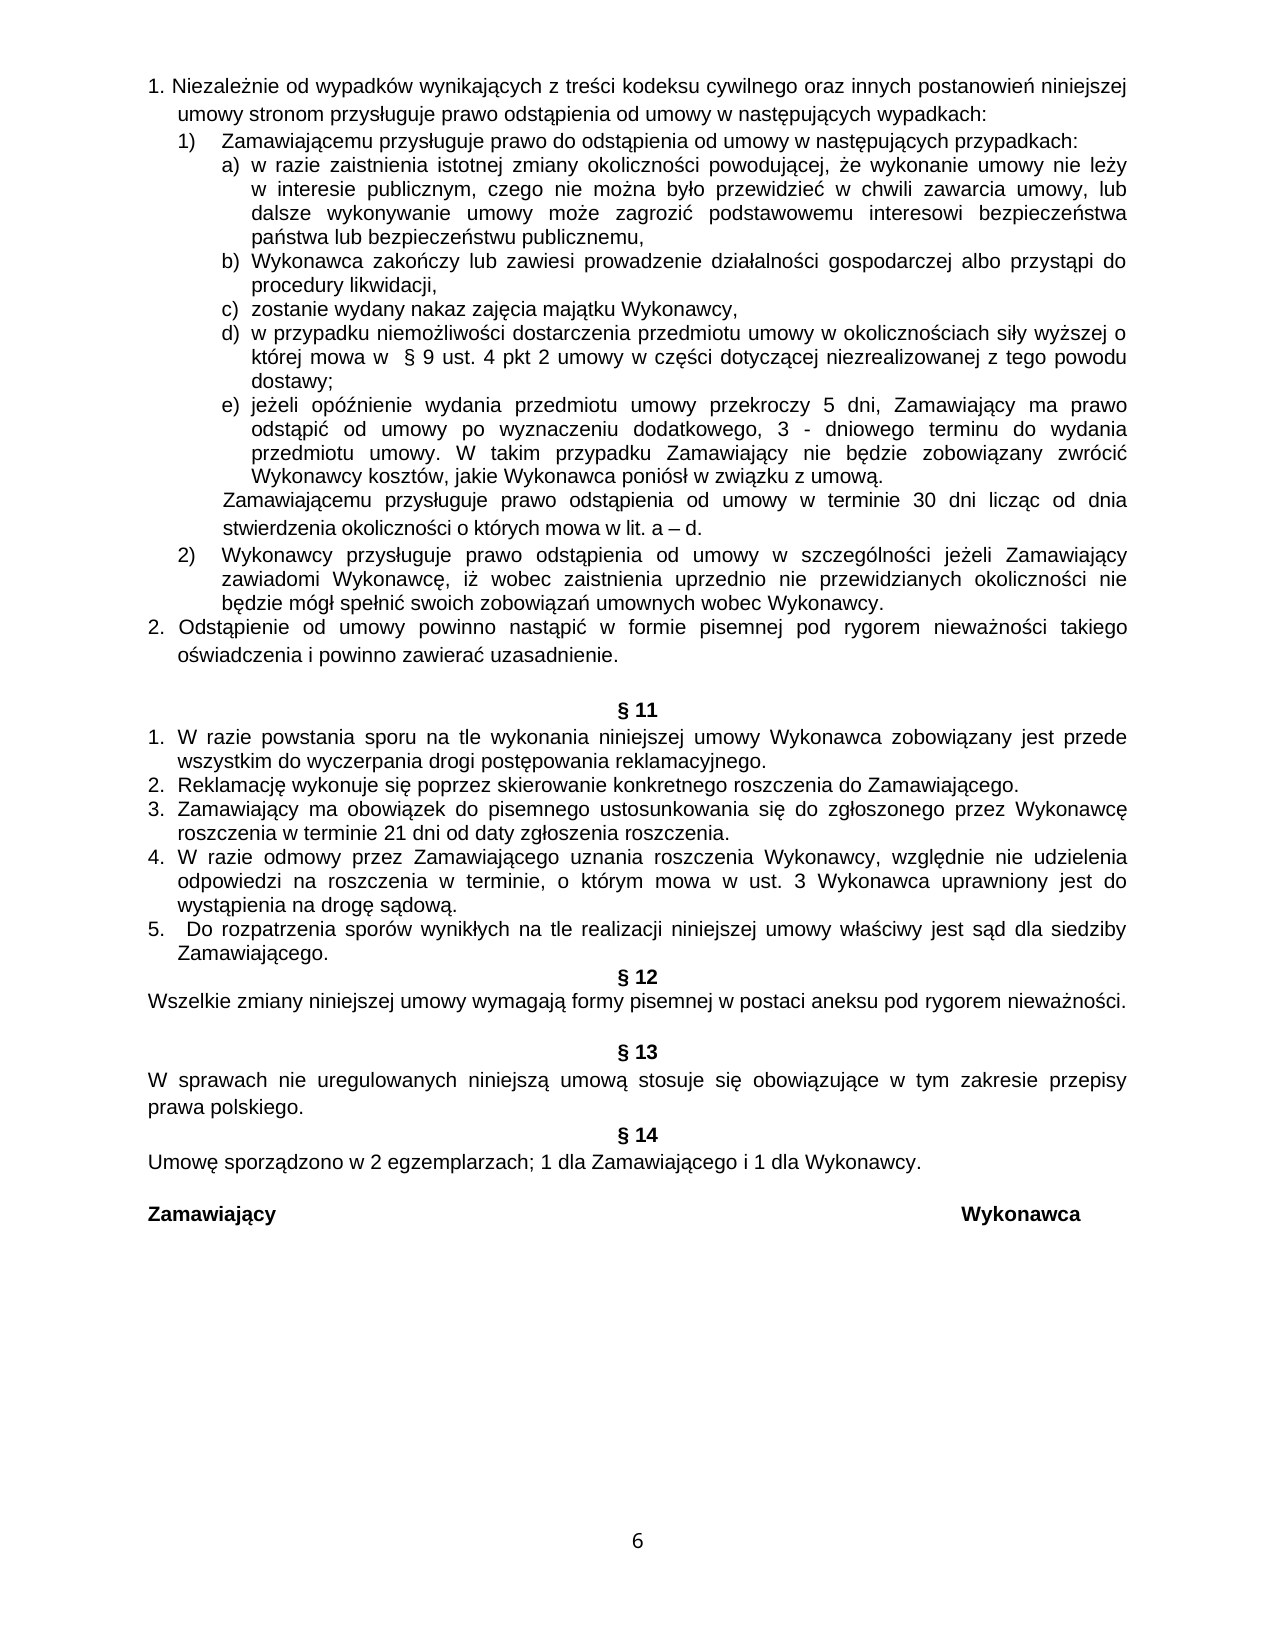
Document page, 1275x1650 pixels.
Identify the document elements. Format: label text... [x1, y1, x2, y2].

text 2. Odstąpienie od umowy powinno nastąpić w formie pisemnej pod rygorem nieważności takiego oświadczenia i powinno zawierać uzasadnienie. [148, 615, 1127, 667]
text Wszelkie zmiany niniejszej umowy wymagają formy pisemnej w postaci aneksu pod rygorem nieważności. [148, 989, 1127, 1013]
text Zamawiającemu przysługuje prawo odstąpienia od umowy w terminie 30 dni licząc od dnia stwierdzenia okoliczności o których mowa w lit. a – d. [223, 488, 1127, 540]
list Wykonawca zakończy lub zawiesi prowadzenie działalności gospodarczej albo przystąpi do procedury likwidacji, [221, 249, 1127, 297]
text 1. Niezależnie od wypadków wynikających z treści kodeksu cywilnego oraz innych postanowień niniejszej umowy stronom przysługuje prawo odstąpienia od umowy w następujących wypadkach: [148, 74, 1127, 125]
text § 14 [148, 1123, 1127, 1147]
text § 11 [148, 698, 1127, 722]
list W razie powstania sporu na tle wykonania niniejszej umowy Wykonawca zobowiązany jest przede wszystkim do wyczerpania drogi postępowania reklamacyjnego. [148, 725, 1127, 773]
list Wykonawcy przysługuje prawo odstąpienia od umowy w szczególności jeżeli Zamawiający zawiadomi Wykonawcę, iż wobec zaistnienia uprzednio nie przewidzianych okoliczności nie będzie mógł spełnić swoich zobowiązań umownych wobec Wykonawcy. [177, 543, 1127, 615]
list w razie zaistnienia istotnej zmiany okoliczności powodującej, że wykonanie umowy nie leży w interesie publicznym, czego nie można było przewidzieć w chwili zawarcia umowy, lub dalsze wykonywanie umowy może zagrozić podstawowemu interesowi bezpieczeństwa państwa lub bezpieczeństwu publicznemu, [221, 153, 1127, 249]
text § 13 [148, 1040, 1127, 1064]
list zostanie wydany nakaz zajęcia majątku Wykonawcy, [221, 297, 1127, 321]
list Reklamację wykonuje się poprzez skierowanie konkretnego roszczenia do Zamawiającego. [148, 773, 1127, 797]
list Zamawiającemu przysługuje prawo do odstąpienia od umowy w następujących przypadkach: [177, 129, 1127, 153]
text § 12 [148, 965, 1127, 989]
text W sprawach nie uregulowanych niniejszą umową stosuje się obowiązujące w tym zakresie przepisy prawa polskiego. [148, 1068, 1127, 1119]
list jeżeli opóźnienie wydania przedmiotu umowy przekroczy 5 dni, Zamawiający ma prawo odstąpić od umowy po wyznaczeniu dodatkowego, 3 - dniowego terminu do wydania przedmiotu umowy. W takim przypadku Zamawiający nie będzie zobowiązany zwrócić Wykonawcy kosztów, jakie Wykonawca poniósł w związku z umową. [221, 392, 1127, 488]
text Umowę sporządzono w 2 egzemplarzach; 1 dla Zamawiającego i 1 dla Wykonawcy. [148, 1150, 1127, 1174]
text Zamawiający Wykonawca [148, 1202, 1127, 1226]
list W razie odmowy przez Zamawiającego uznania roszczenia Wykonawcy, względnie nie udzielenia odpowiedzi na roszczenia w terminie, o którym mowa w ust. 3 Wykonawca uprawniony jest do wystąpienia na drogę sądową. [148, 845, 1127, 917]
list w przypadku niemożliwości dostarczenia przedmiotu umowy w okolicznościach siły wyższej o której mowa w § 9 ust. 4 pkt 2 umowy w części dotyczącej niezrealizowanej z tego powodu dostawy; [221, 321, 1127, 392]
list Zamawiający ma obowiązek do pisemnego ustosunkowania się do zgłoszonego przez Wykonawcę roszczenia w terminie 21 dni od daty zgłoszenia roszczenia. [148, 797, 1127, 845]
list Do rozpatrzenia sporów wynikłych na tle realizacji niniejszej umowy właściwy jest sąd dla siedziby Zamawiającego. [148, 917, 1127, 965]
